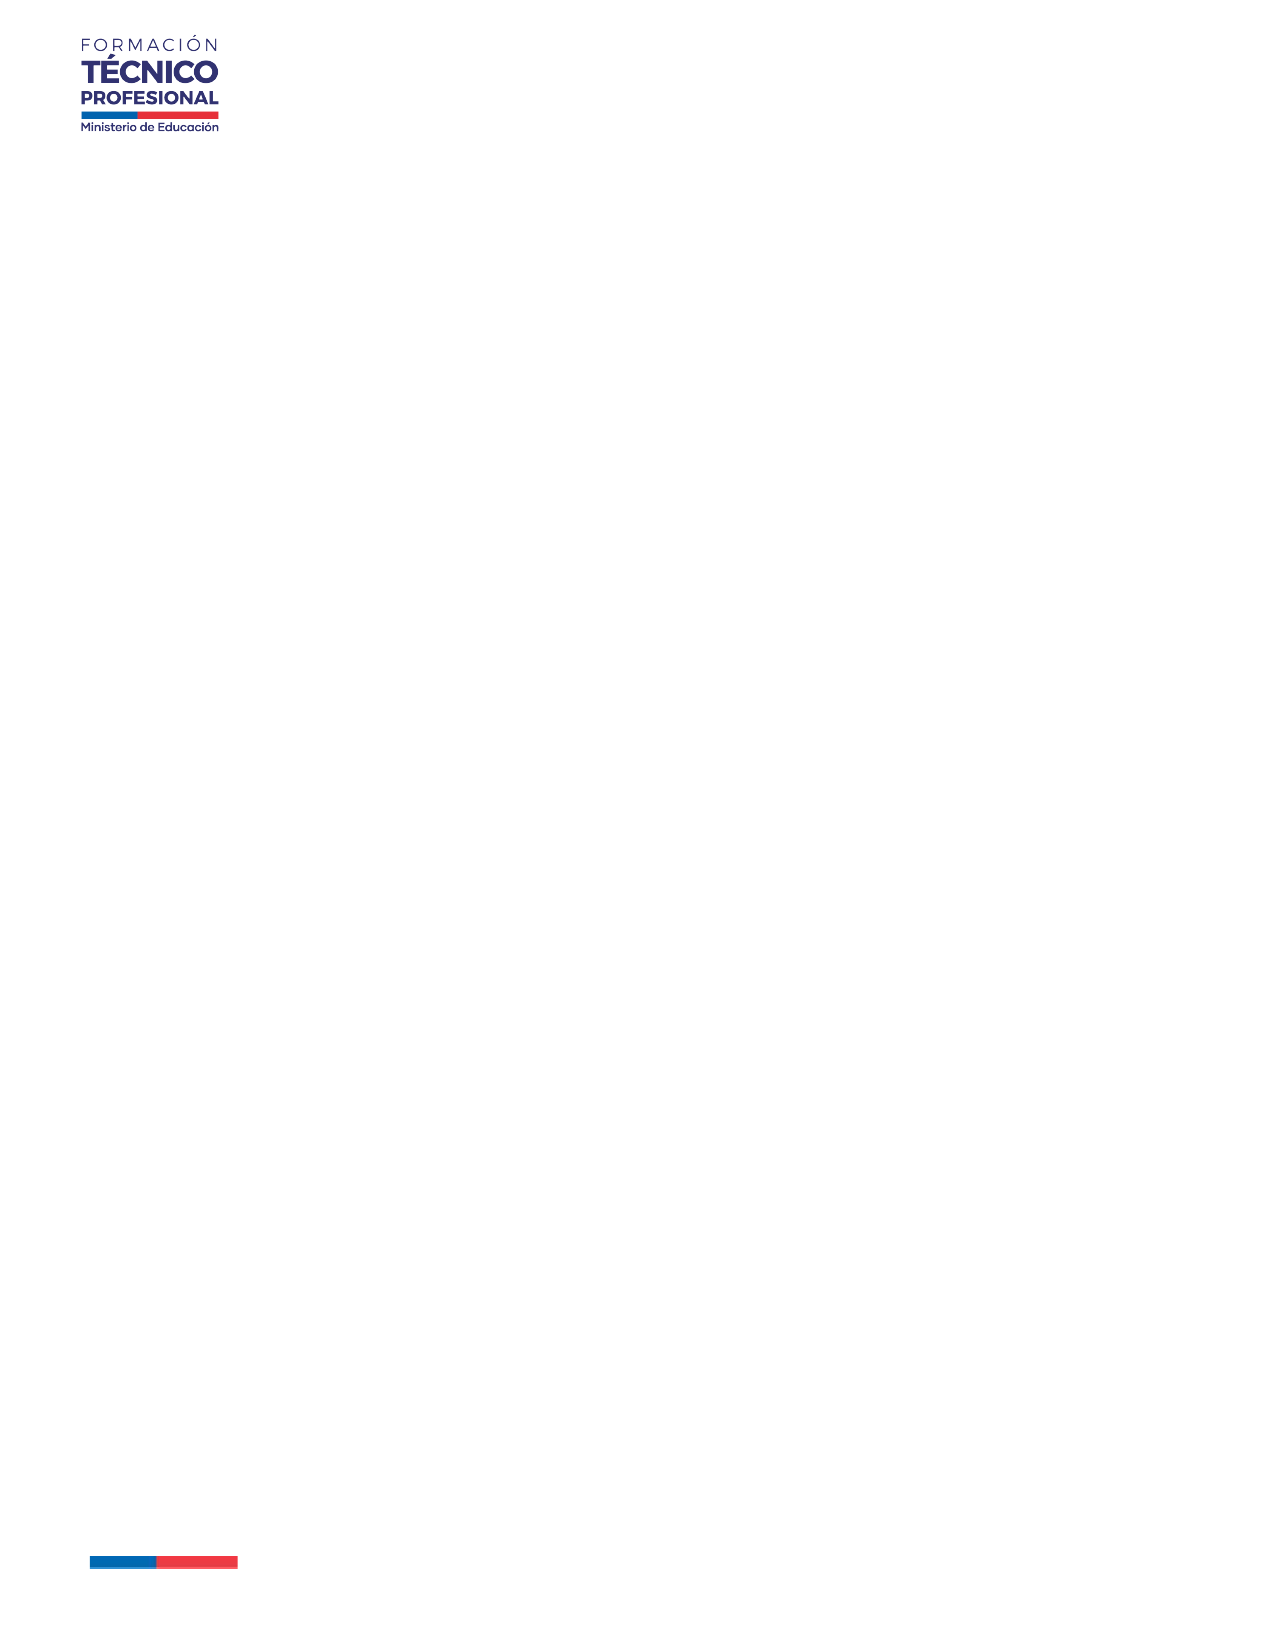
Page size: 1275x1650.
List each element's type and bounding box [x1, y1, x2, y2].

picture [89, 1556, 238, 1569]
picture [75, 27, 223, 138]
